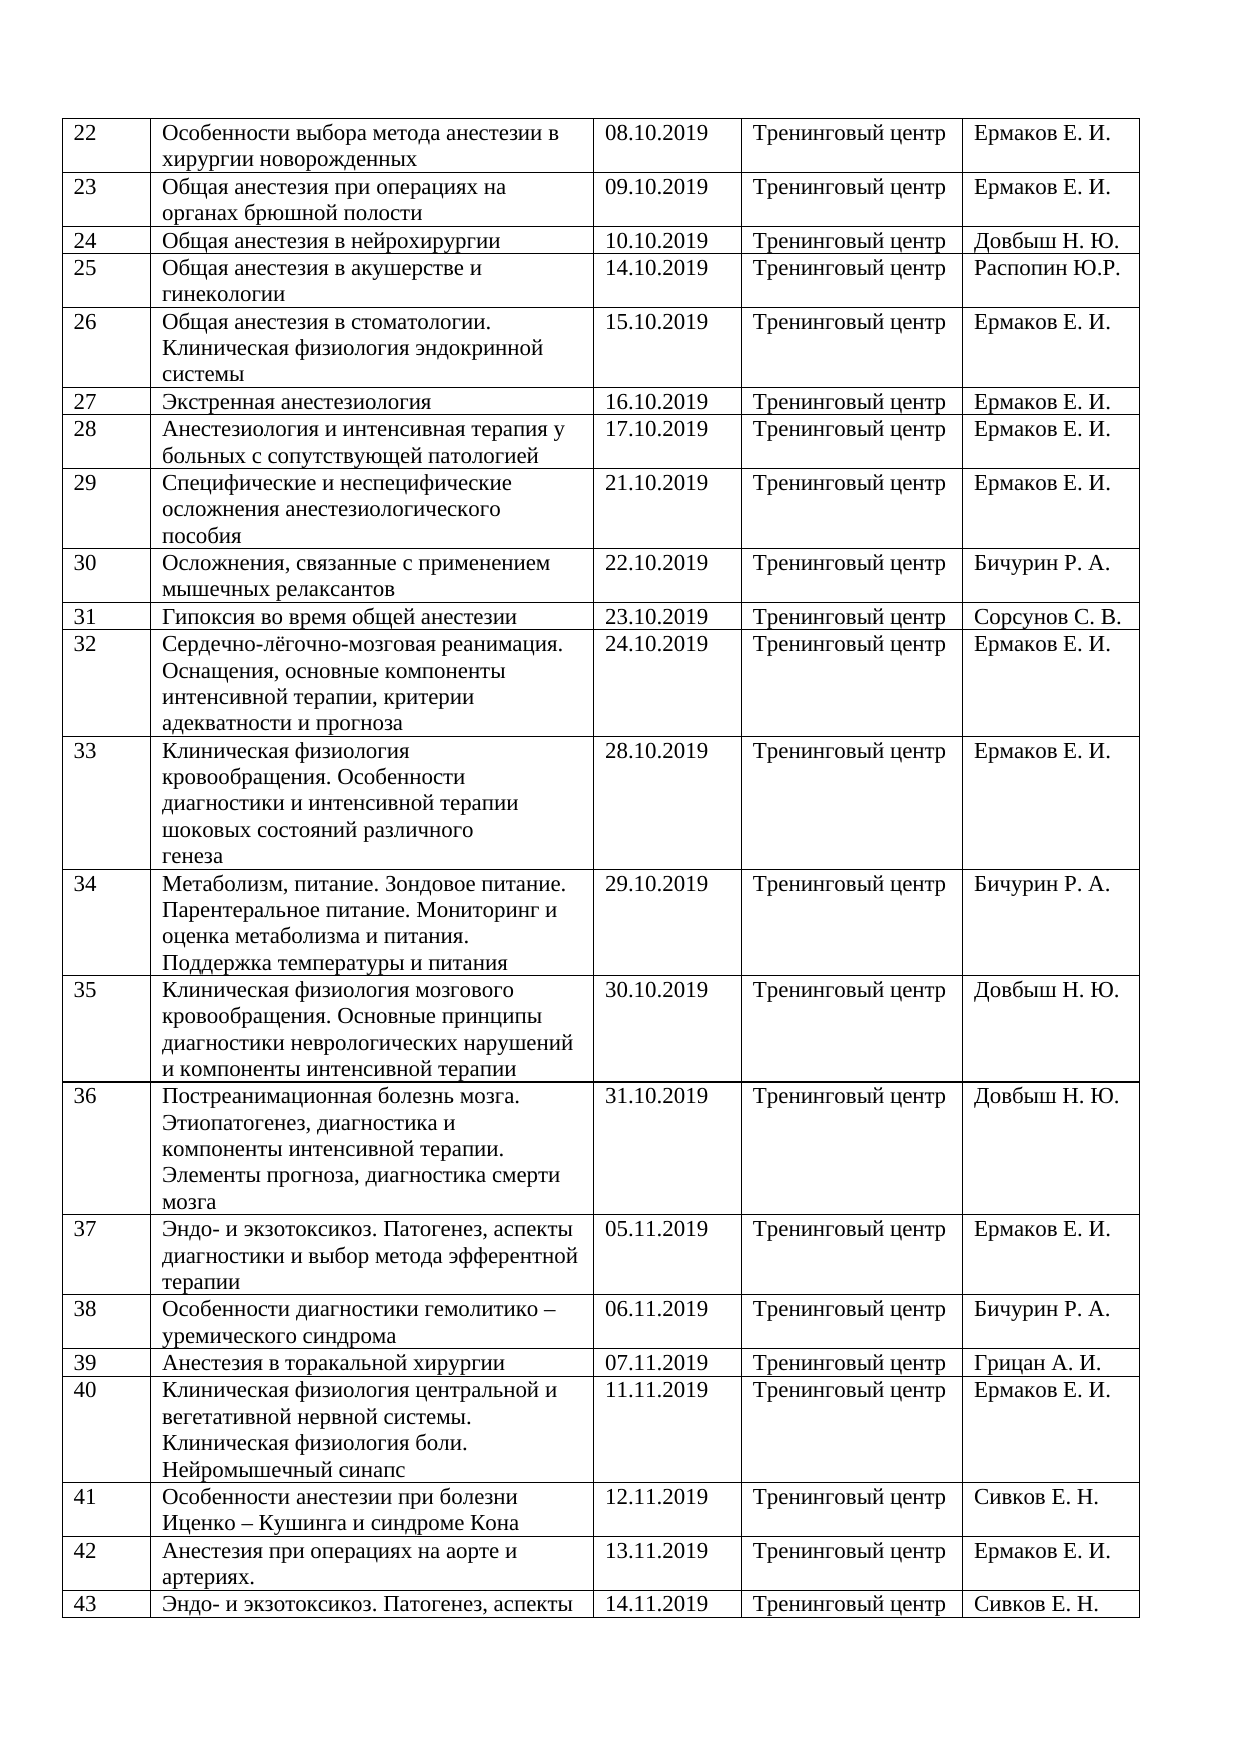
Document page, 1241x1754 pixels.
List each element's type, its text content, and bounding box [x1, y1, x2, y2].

table_cell 38 [63, 1295, 150, 1348]
table_cell Ермаков Е. И. [963, 1215, 1139, 1294]
table_cell Бичурин Р. А. [963, 870, 1139, 975]
table_cell Грицан А. И. [963, 1349, 1139, 1376]
table_cell Довбыш Н. Ю. [963, 1083, 1139, 1214]
table_cell Тренинговый центр [742, 227, 962, 253]
table_cell Ермаков Е. И. [963, 388, 1139, 414]
table_cell Тренинговый центр [742, 549, 962, 602]
table_cell Тренинговый центр [742, 1591, 962, 1617]
table_cell Особенности выбора метода анестезии в хирургии новорожденных [151, 119, 593, 172]
table_cell Метаболизм, питание. Зондовое питание. Парентеральное питание. Мониторинг и оценка метаболизма и питания. Поддержка температуры и питания [151, 870, 593, 975]
table_cell Общая анестезия в нейрохирургии [151, 227, 593, 253]
table_cell 09.10.2019 [594, 173, 741, 226]
table_cell Тренинговый центр [742, 415, 962, 468]
table_cell 34 [63, 870, 150, 975]
table_cell Ермаков Е. И. [963, 1377, 1139, 1482]
table_cell 31.10.2019 [594, 1083, 741, 1214]
table_cell 37 [63, 1215, 150, 1294]
table_cell Тренинговый центр [742, 603, 962, 629]
table_cell Специфические и неспецифические осложнения анестезиологического пособия [151, 469, 593, 548]
table_cell 11.11.2019 [594, 1377, 741, 1482]
table_cell Общая анестезия при операциях на органах брюшной полости [151, 173, 593, 226]
table_cell 33 [63, 737, 150, 868]
table_cell Сорсунов С. В. [963, 603, 1139, 629]
table_cell 17.10.2019 [594, 415, 741, 468]
table_cell 27 [63, 388, 150, 414]
table_cell 36 [63, 1083, 150, 1214]
table_cell Тренинговый центр [742, 119, 962, 172]
table_cell 13.11.2019 [594, 1537, 741, 1589]
table_cell Ермаков Е. И. [963, 469, 1139, 548]
table_cell Тренинговый центр [742, 737, 962, 868]
table_cell Тренинговый центр [742, 1349, 962, 1376]
table_cell Тренинговый центр [742, 1377, 962, 1482]
table_cell Клиническая физиология кровообращения. Особенности диагностики и интенсивной терапии шоковых состояний различного генеза [151, 737, 593, 868]
table_cell Тренинговый центр [742, 1295, 962, 1348]
table_cell Бичурин Р. А. [963, 549, 1139, 602]
table_cell 24 [63, 227, 150, 253]
table_cell Тренинговый центр [742, 1483, 962, 1536]
table_cell Осложнения, связанные с применением мышечных релаксантов [151, 549, 593, 602]
table_cell Клиническая физиология мозгового кровообращения. Основные принципы диагностики неврологических нарушений и компоненты интенсивной терапии [151, 976, 593, 1081]
table_cell Особенности диагностики гемолитико –уремического синдрома [151, 1295, 593, 1348]
table_cell Сивков Е. Н. [963, 1591, 1139, 1617]
table_cell Особенности анестезии при болезни Иценко – Кушинга и синдроме Кона [151, 1483, 593, 1536]
table_cell Сивков Е. Н. [963, 1483, 1139, 1536]
table_cell 30.10.2019 [594, 976, 741, 1081]
table_cell 23 [63, 173, 150, 226]
table_cell 39 [63, 1349, 150, 1376]
table_cell Тренинговый центр [742, 254, 962, 307]
table_cell 21.10.2019 [594, 469, 741, 548]
table_cell 42 [63, 1537, 150, 1589]
table_cell Тренинговый центр [742, 1537, 962, 1589]
table_cell 12.11.2019 [594, 1483, 741, 1536]
table_cell Эндо- и экзотоксикоз. Патогенез, аспекты диагностики и выбор метода эфферентной терапии [151, 1215, 593, 1294]
table_cell Тренинговый центр [742, 630, 962, 736]
table_cell Бичурин Р. А. [963, 1295, 1139, 1348]
table_cell 31 [63, 603, 150, 629]
table_cell Сердечно-лёгочно-мозговая реанимация. Оснащения, основные компоненты интенсивной терапии, критерии адекватности и прогноза [151, 630, 593, 736]
table_cell 28.10.2019 [594, 737, 741, 868]
table_cell 05.11.2019 [594, 1215, 741, 1294]
table_cell Ермаков Е. И. [963, 1537, 1139, 1589]
table_cell 40 [63, 1377, 150, 1482]
table_cell 15.10.2019 [594, 308, 741, 387]
table_cell 14.10.2019 [594, 254, 741, 307]
table_cell Тренинговый центр [742, 870, 962, 975]
table_cell 22 [63, 119, 150, 172]
table_cell Общая анестезия в акушерстве и гинекологии [151, 254, 593, 307]
table_cell 14.11.2019 [594, 1591, 741, 1617]
table_cell 35 [63, 976, 150, 1081]
table_cell Ермаков Е. И. [963, 119, 1139, 172]
table_cell 29 [63, 469, 150, 548]
table_cell 08.10.2019 [594, 119, 741, 172]
table_cell 29.10.2019 [594, 870, 741, 975]
table_cell Ермаков Е. И. [963, 415, 1139, 468]
table_cell 07.11.2019 [594, 1349, 741, 1376]
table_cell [151, 1591, 593, 1617]
table_cell Тренинговый центр [742, 388, 962, 414]
table_cell Анестезия в торакальной хирургии [151, 1349, 593, 1376]
table_cell 25 [63, 254, 150, 307]
table_cell 10.10.2019 [594, 227, 741, 253]
table_cell 30 [63, 549, 150, 602]
table_cell Довбыш Н. Ю. [963, 976, 1139, 1081]
table_cell Анестезия при операциях на аорте и артериях. [151, 1537, 593, 1589]
table_cell Тренинговый центр [742, 1083, 962, 1214]
table_cell Ермаков Е. И. [963, 308, 1139, 387]
table_cell 16.10.2019 [594, 388, 741, 414]
table_cell Тренинговый центр [742, 976, 962, 1081]
table_cell Тренинговый центр [742, 173, 962, 226]
table_cell Клиническая физиология центральной и вегетативной нервной системы. Клиническая физиология боли. Нейромышечный синапс [151, 1377, 593, 1482]
table_cell Тренинговый центр [742, 308, 962, 387]
table_cell Ермаков Е. И. [963, 737, 1139, 868]
table_cell 41 [63, 1483, 150, 1536]
table_cell 22.10.2019 [594, 549, 741, 602]
table_cell 28 [63, 415, 150, 468]
table_cell Распопин Ю.Р. [963, 254, 1139, 307]
table_cell Экстренная анестезиология [151, 388, 593, 414]
table_cell Общая анестезия в стоматологии. Клиническая физиология эндокринной системы [151, 308, 593, 387]
table_cell Анестезиология и интенсивная терапия у больных с сопутствующей патологией [151, 415, 593, 468]
table_cell 06.11.2019 [594, 1295, 741, 1348]
table_cell Тренинговый центр [742, 469, 962, 548]
table_cell Тренинговый центр [742, 1215, 962, 1294]
table_cell Ермаков Е. И. [963, 173, 1139, 226]
table_cell 23.10.2019 [594, 603, 741, 629]
table_cell Гипоксия во время общей анестезии [151, 603, 593, 629]
table_cell Довбыш Н. Ю. [963, 227, 1139, 253]
table_cell Постреанимационная болезнь мозга. Этиопатогенез, диагностика и компоненты интенсивной терапии. Элементы прогноза, диагностика смерти мозга [151, 1083, 593, 1214]
table_cell 32 [63, 630, 150, 736]
table_cell Ермаков Е. И. [963, 630, 1139, 736]
table_cell 24.10.2019 [594, 630, 741, 736]
table_cell 26 [63, 308, 150, 387]
table_cell 43 [63, 1591, 150, 1617]
